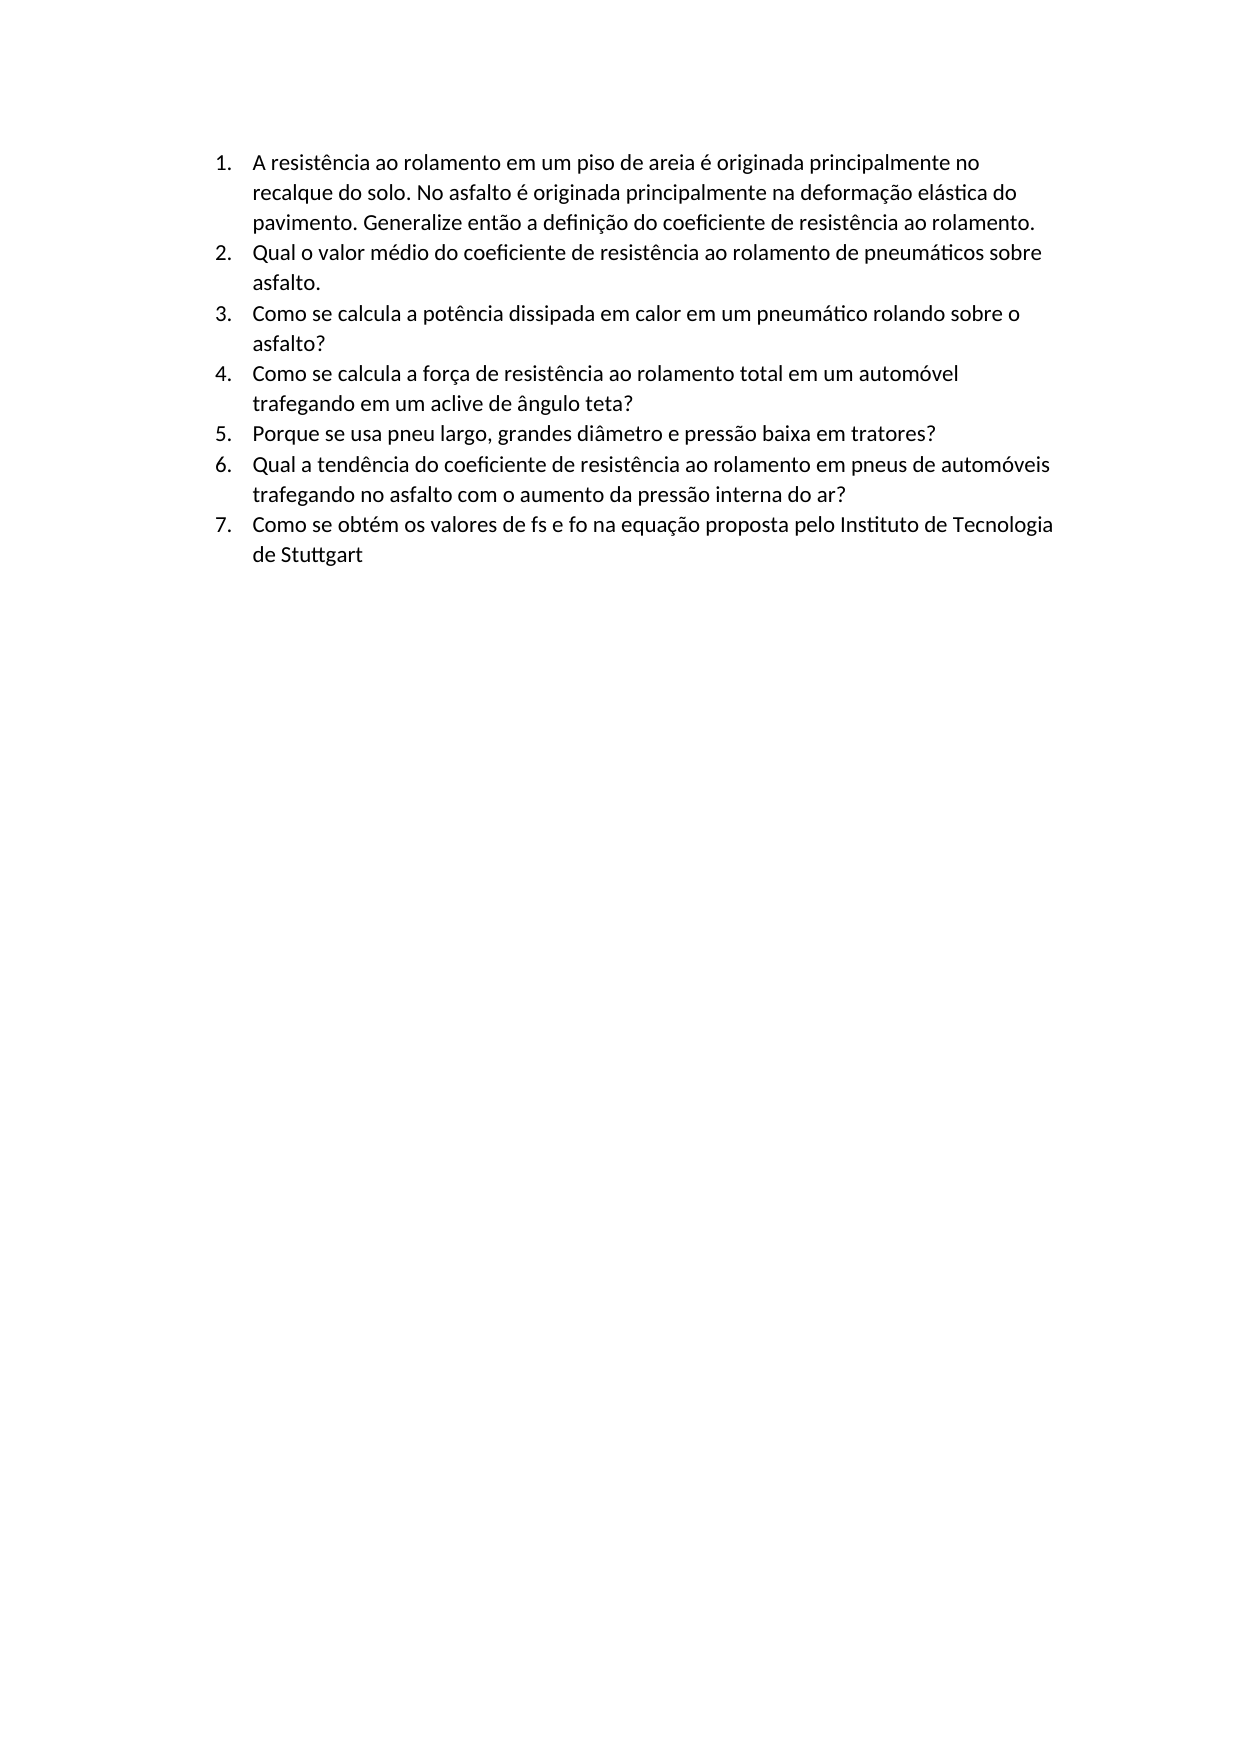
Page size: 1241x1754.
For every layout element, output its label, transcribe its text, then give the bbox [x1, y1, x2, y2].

list Como se calcula a força de resistência ao rolamento total em um automóvel trafegando em um aclive de ângulo teta? [215, 359, 1063, 417]
list Como se obtém os valores de fs e fo na equação proposta pelo Instituto de Tecnologia de Stuttgart [215, 510, 1063, 568]
list Como se calcula a potência dissipada em calor em um pneumático rolando sobre o asfalto? [215, 299, 1063, 357]
list A resistência ao rolamento em um piso de areia é originada principalmente no recalque do solo. No asfalto é originada principalmente na deformação elástica do pavimento. Generalize então a definição do coeficiente de resistência ao rolamento. [215, 148, 1063, 236]
list Porque se usa pneu largo, grandes diâmetro e pressão baixa em tratores? [215, 419, 1063, 447]
list Qual o valor médio do coeficiente de resistência ao rolamento de pneumáticos sobre asfalto. [215, 238, 1063, 296]
list Qual a tendência do coeficiente de resistência ao rolamento em pneus de automóveis trafegando no asfalto com o aumento da pressão interna do ar? [215, 450, 1063, 508]
